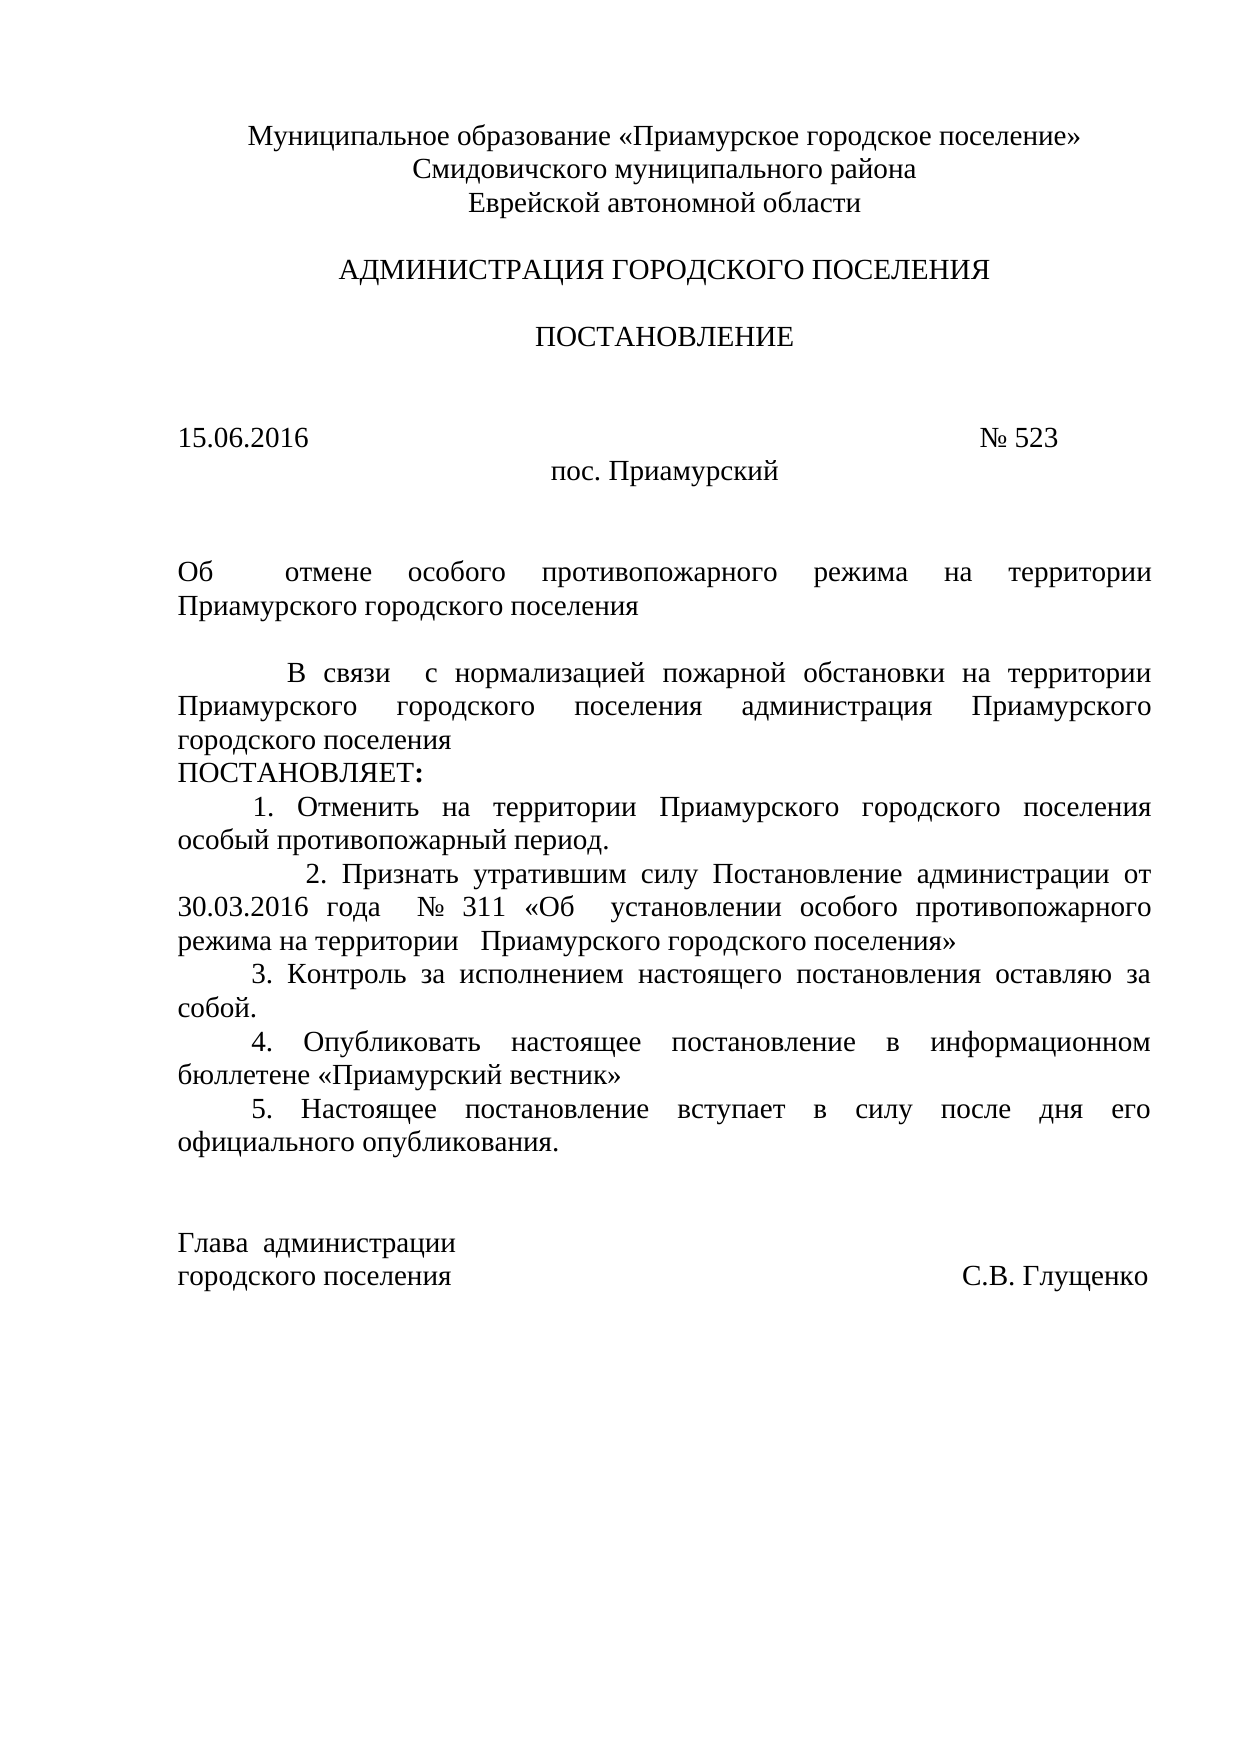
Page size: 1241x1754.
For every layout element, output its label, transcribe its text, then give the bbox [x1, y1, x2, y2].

text 15.06.2016 № 523 [177, 420, 1152, 453]
title 2. Признать утратившим силу Постановление администрации от 30.03.2016 года № 311 «Об установлении особого противопожарного режима на территории Приамурского городского поселения» [177, 856, 1152, 957]
title ПОСТАНОВЛЯЕТ: [177, 755, 1152, 789]
text 5. Настоящее постановление вступает в силу после дня его официального опубликования. [177, 1091, 1152, 1158]
text ПОСТАНОВЛЕНИЕ [177, 319, 1152, 353]
text Глава администрации [177, 1225, 1152, 1258]
text 1. Отменить на территории Приамурского городского поселения особый противопожарный период. [177, 789, 1152, 856]
text 3. Контроль за исполнением настоящего постановления оставляю за собой. [177, 957, 1152, 1024]
text городского поселения С.В. Глущенко [177, 1258, 1152, 1292]
title В связи с нормализацией пожарной обстановки на территории Приамурского городского поселения администрация Приамурского городского поселения [177, 655, 1152, 755]
text АДМИНИСТРАЦИЯ ГОРОДСКОГО ПОСЕЛЕНИЯ [177, 252, 1152, 286]
text Еврейской автономной области [177, 185, 1152, 219]
text Смидовичского муниципального района [177, 152, 1152, 185]
title Об отмене особого противопожарного режима на территории Приамурского городского поселения [177, 554, 1152, 621]
text Муниципальное образование «Приамурское городское поселение» [177, 118, 1152, 152]
text 4. Опубликовать настоящее постановление в информационном бюллетене «Приамурский вестник» [177, 1024, 1152, 1091]
text пос. Приамурский [177, 453, 1152, 487]
